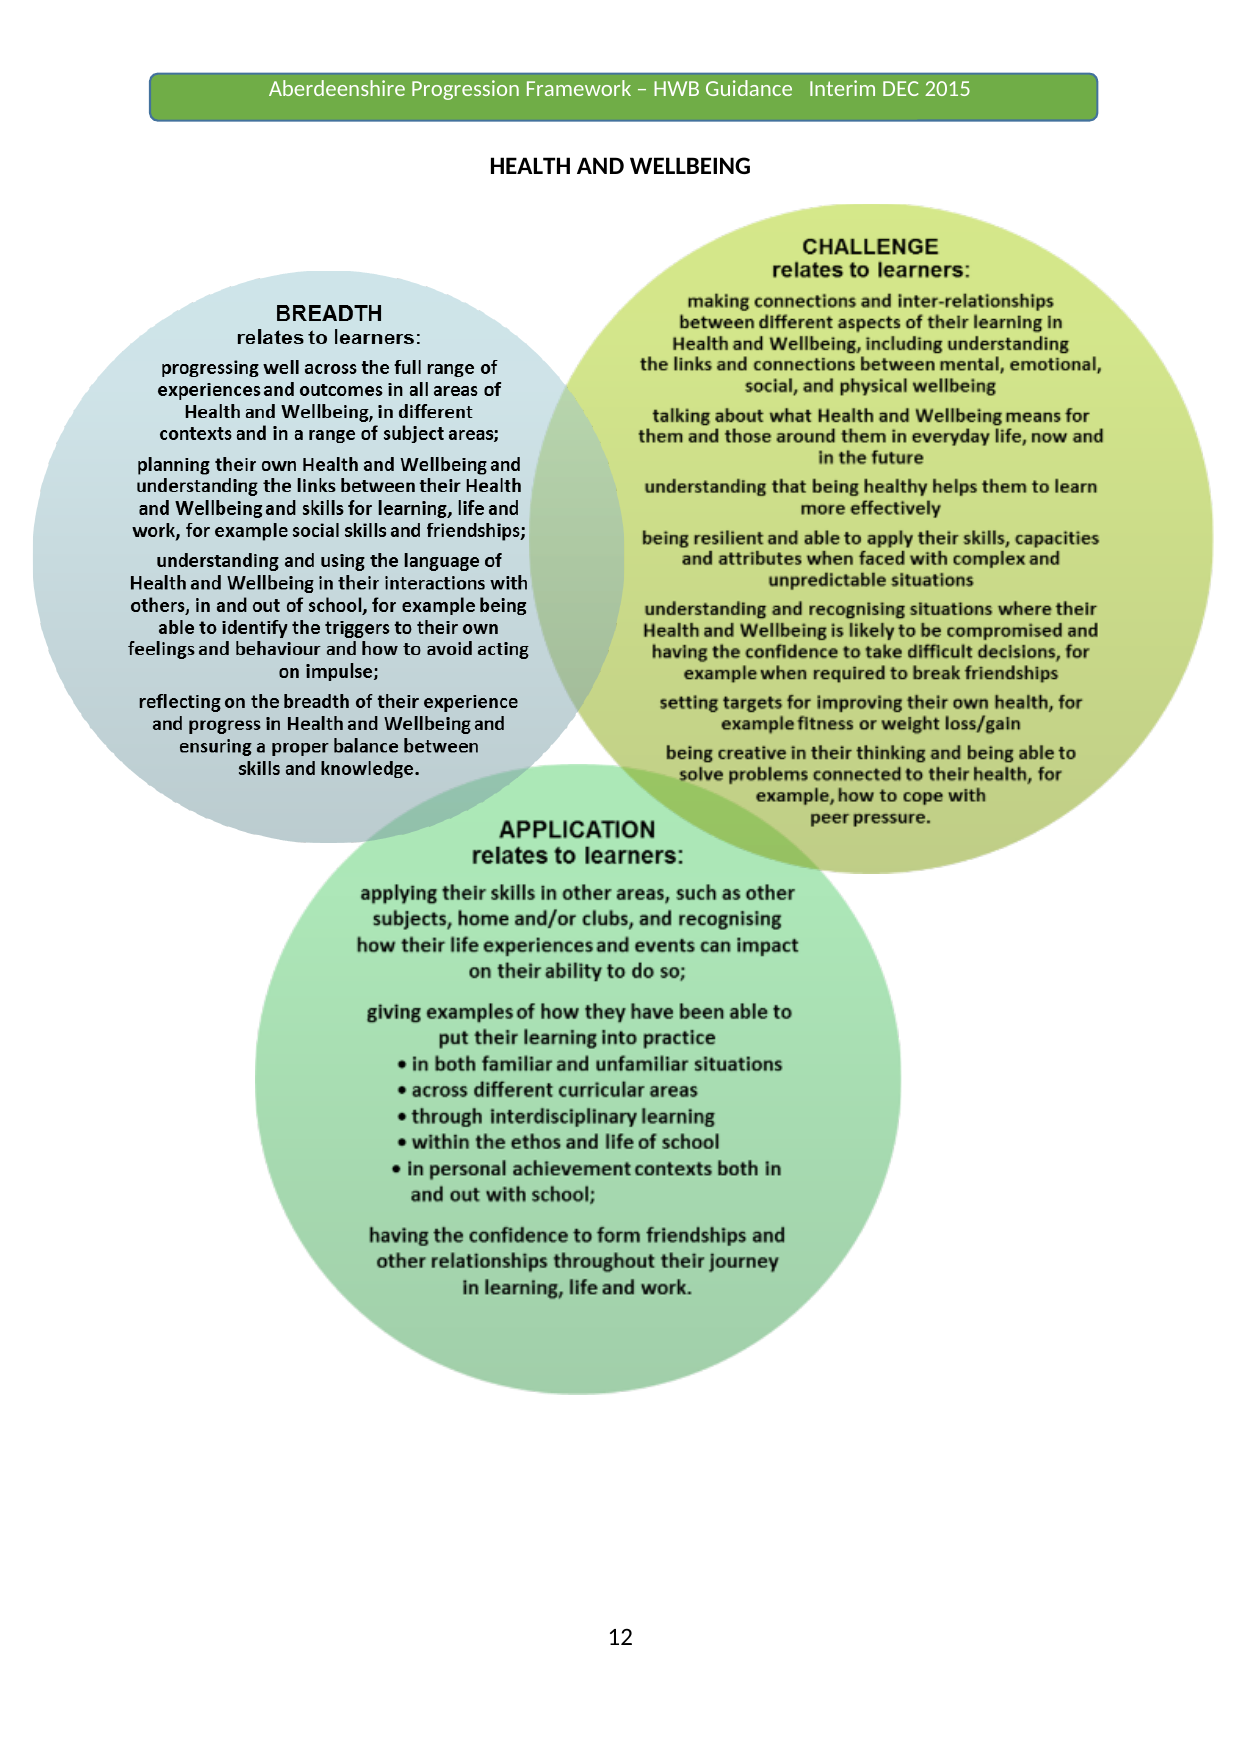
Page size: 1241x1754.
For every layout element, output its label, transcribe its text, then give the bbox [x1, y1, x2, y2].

picture [32, 204, 1214, 1395]
text HEALTH AND WELLBEING [150, 150, 1090, 181]
